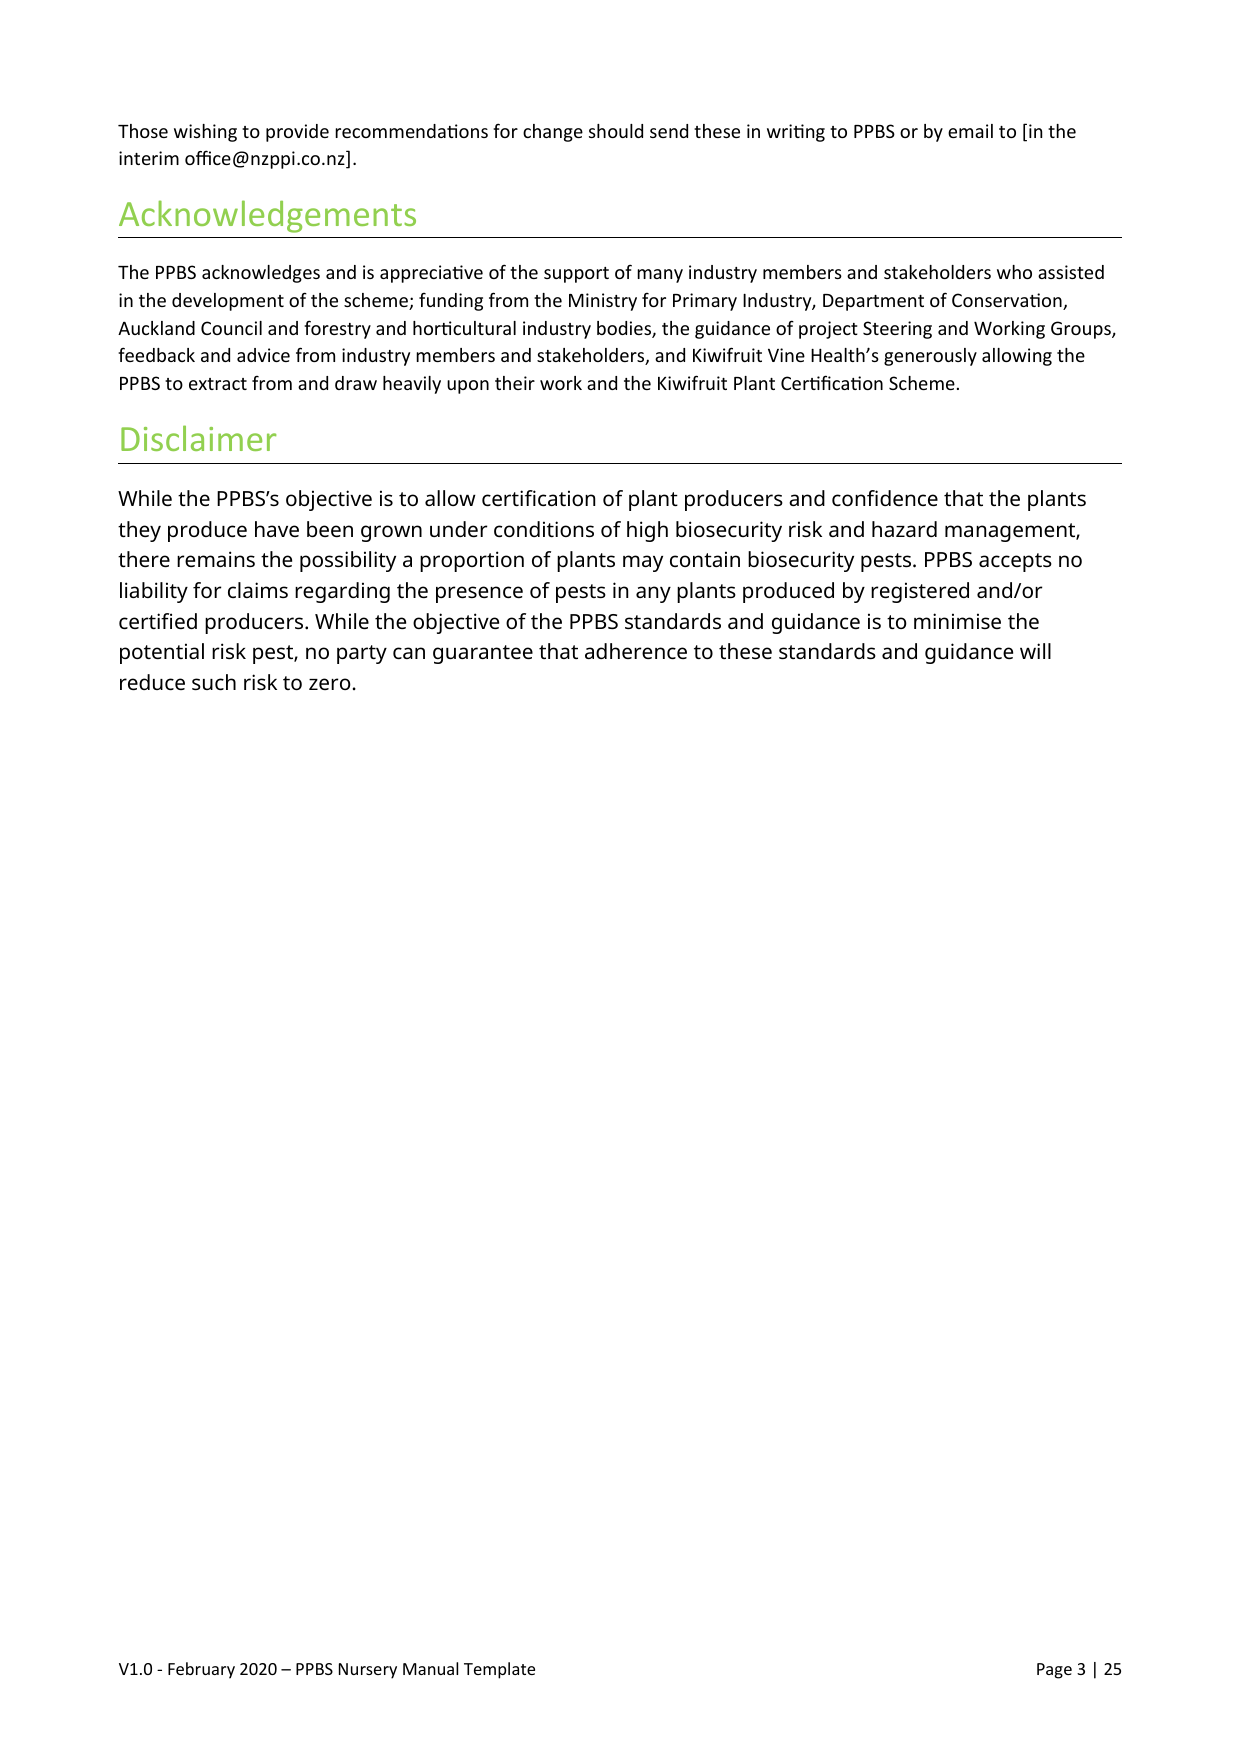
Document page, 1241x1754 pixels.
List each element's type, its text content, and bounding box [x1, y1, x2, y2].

text While the PPBS’s objective is to allow certification of plant producers and confidence that the plants they produce have been grown under conditions of high biosecurity risk and hazard management, there remains the possibility a proportion of plants may contain biosecurity pests. PPBS accepts no liability for claims regarding the presence of pests in any plants produced by registered and/or certified producers. While the objective of the PPBS standards and guidance is to minimise the potential risk pest, no party can guarantee that adherence to these standards and guidance will reduce such risk to zero. [118, 484, 1122, 697]
text The PPBS acknowledges and is appreciative of the support of many industry members and stakeholders who assisted in the development of the scheme; funding from the Ministry for Primary Industry, Department of Conservation, Auckland Council and forestry and horticultural industry bodies, the guidance of project Steering and Working Groups, feedback and advice from industry members and stakeholders, and Kiwifruit Vine Health’s generously allowing the PPBS to extract from and draw heavily upon their work and the Kiwifruit Plant Certification Scheme. [118, 259, 1122, 396]
text Those wishing to provide recommendations for change should send these in writing to PPBS or by email to [in the interim office@nzppi.co.nz]. [118, 118, 1122, 171]
text Disclaimer [118, 415, 1122, 463]
text Acknowledgements [118, 189, 1122, 237]
